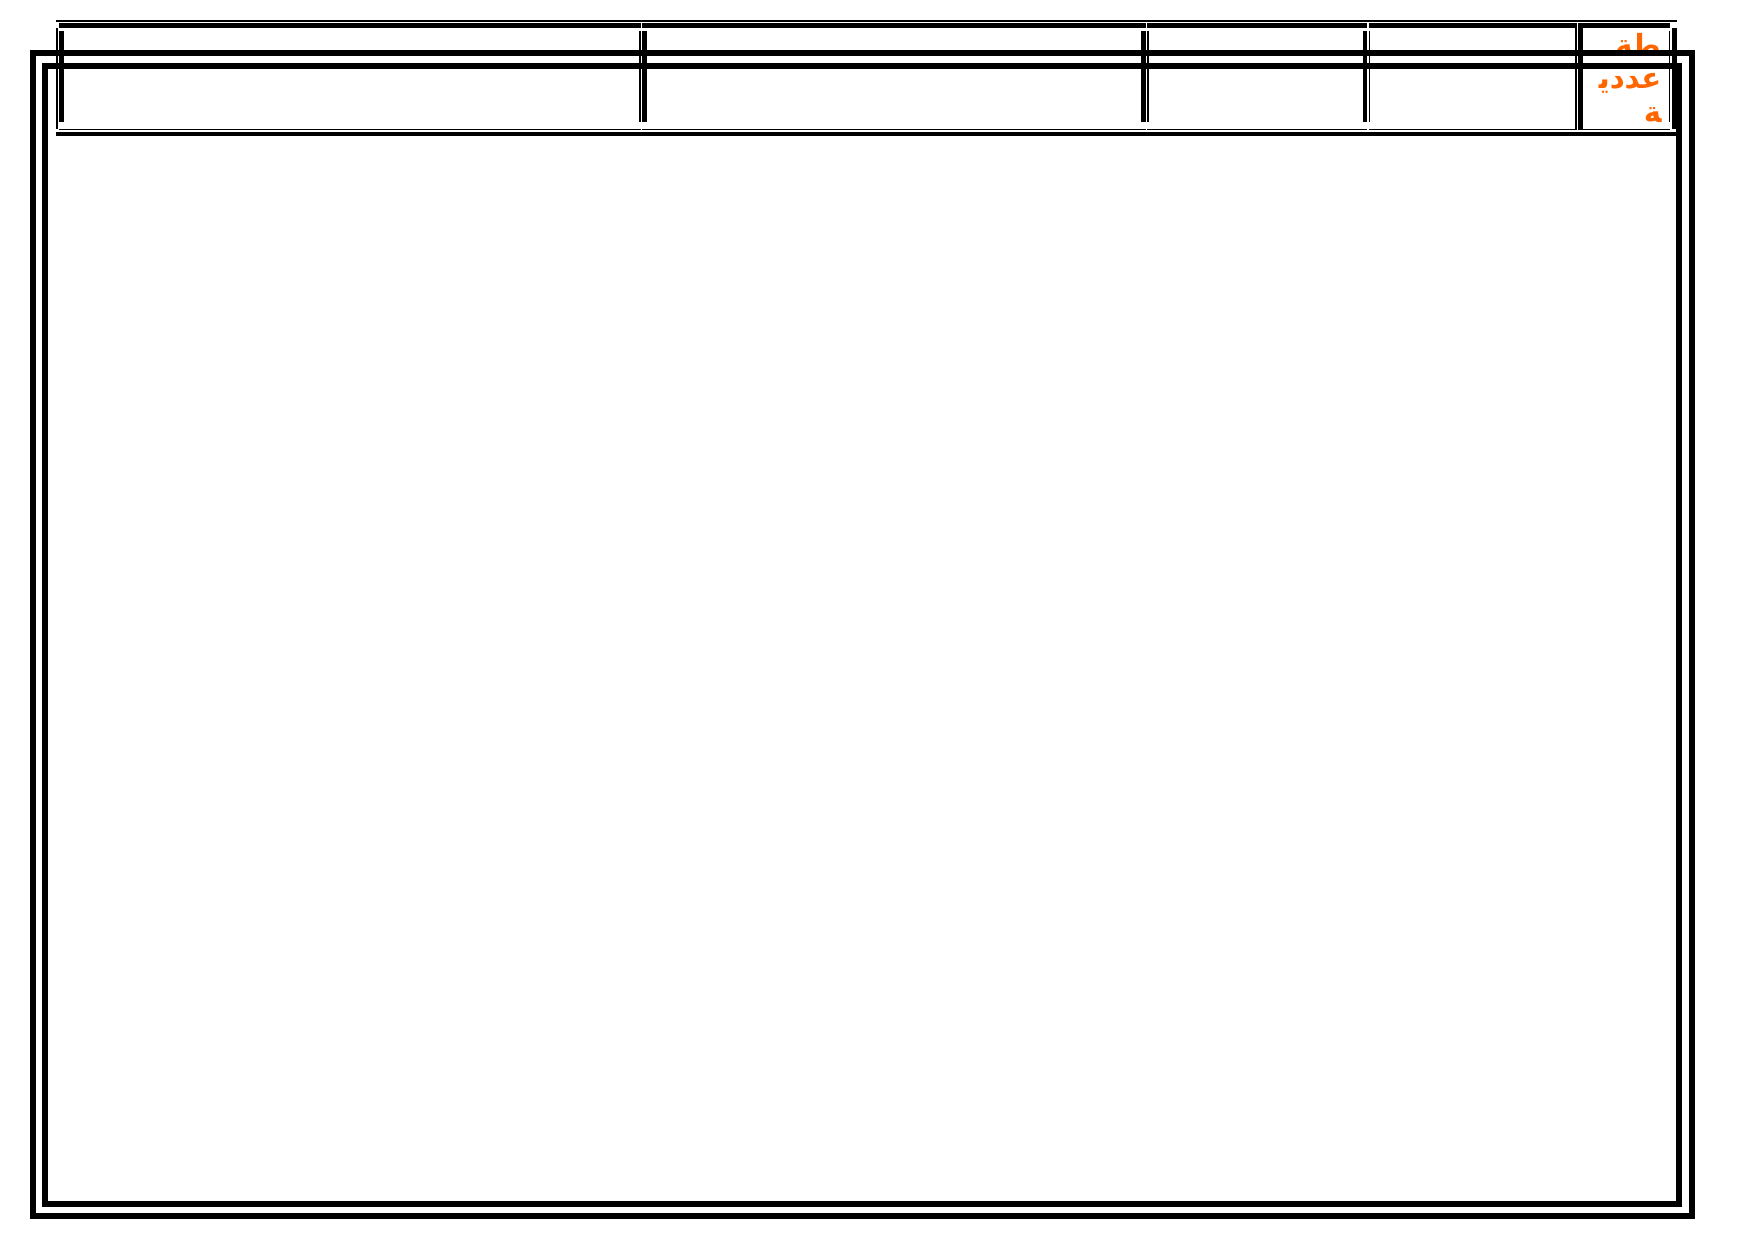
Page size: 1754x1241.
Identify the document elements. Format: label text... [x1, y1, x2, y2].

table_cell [643, 69, 1145, 128]
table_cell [647, 56, 1141, 63]
table_cell [1149, 56, 1363, 63]
table_cell [1366, 22, 1579, 50]
table_cell أنشطة عددية [1579, 22, 1673, 50]
table_cell [1366, 69, 1575, 128]
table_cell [64, 56, 639, 63]
table_cell أنشطة عددية [1583, 69, 1672, 128]
table_cell [1145, 69, 1366, 128]
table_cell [60, 69, 643, 128]
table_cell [60, 22, 643, 50]
table_cell [1145, 22, 1366, 50]
table_cell [1370, 56, 1575, 63]
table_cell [643, 28, 1145, 50]
